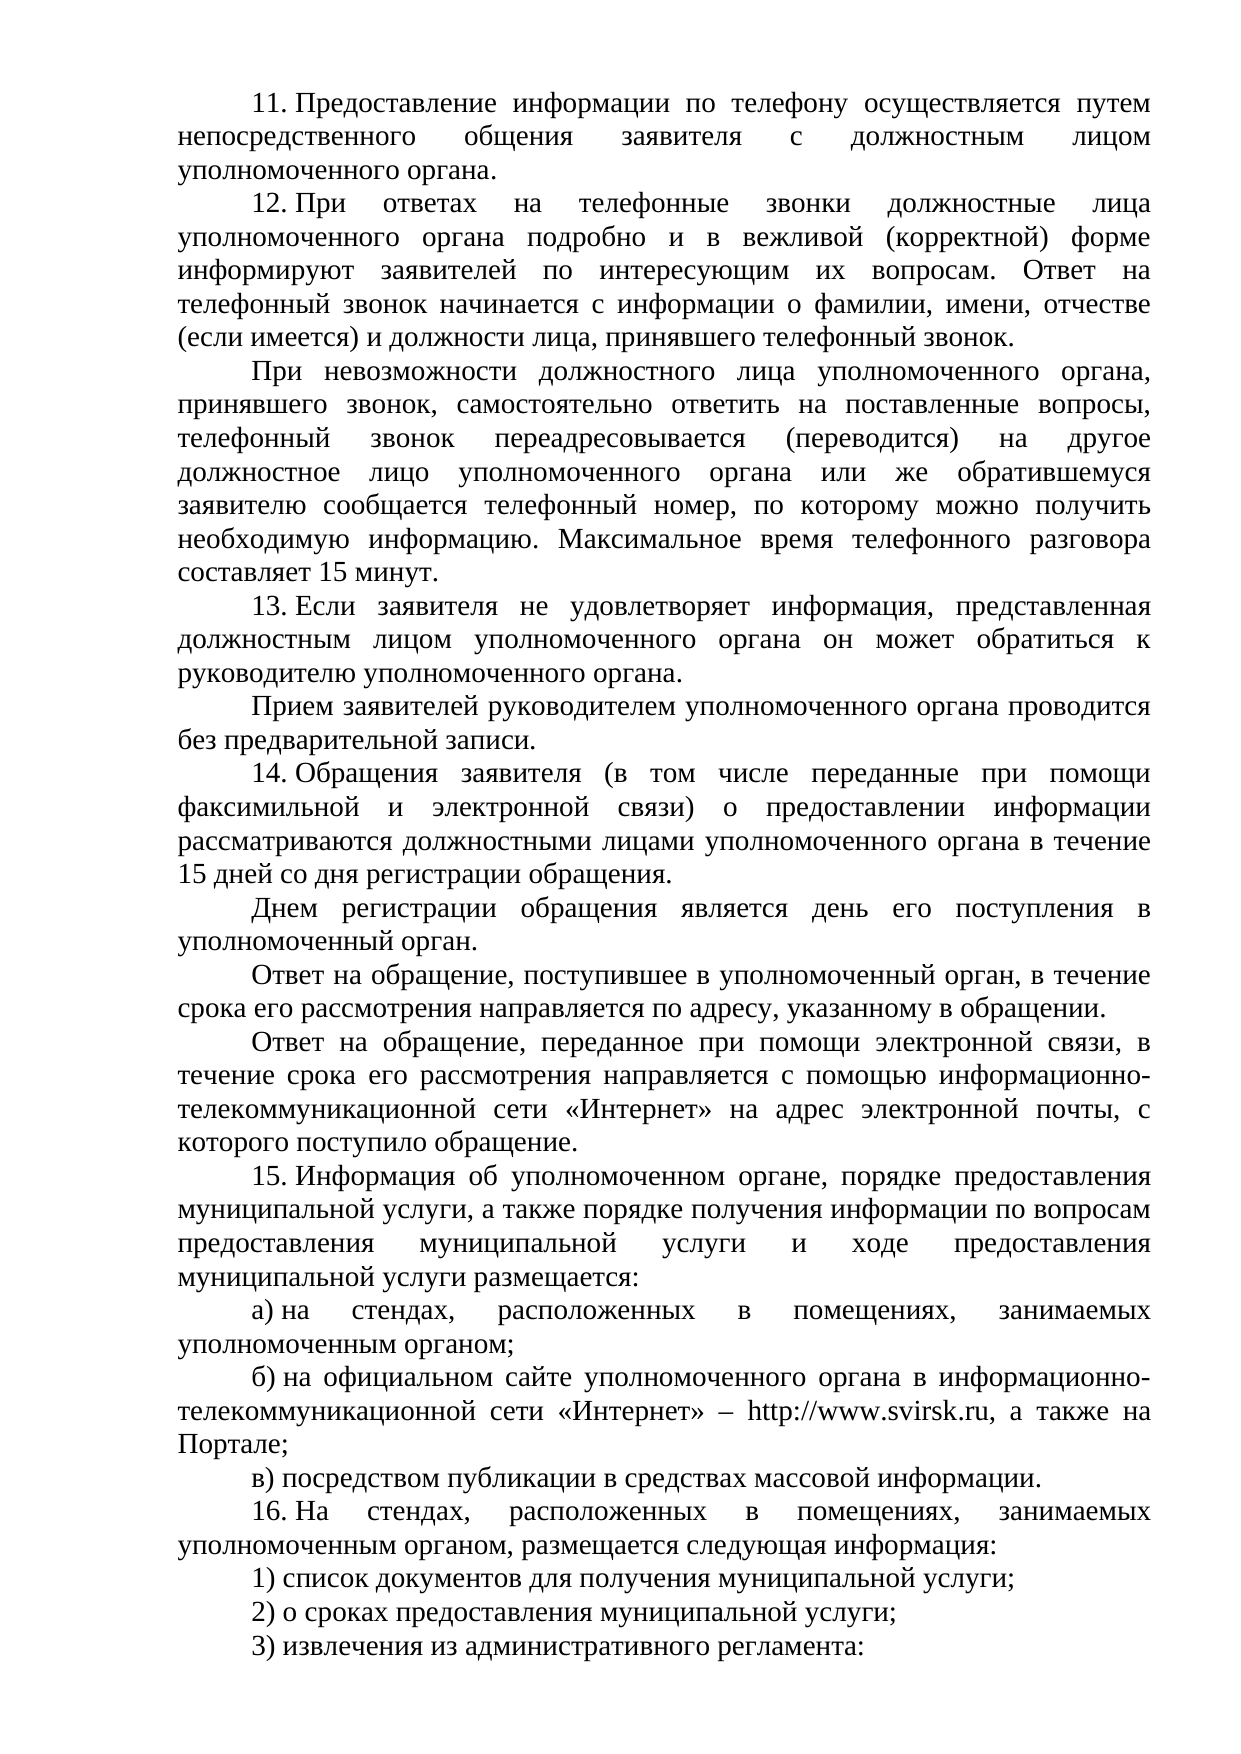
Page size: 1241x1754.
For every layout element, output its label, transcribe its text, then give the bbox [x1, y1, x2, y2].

text 2) о сроках предоставления муниципальной услуги; [177, 1594, 1152, 1628]
text в) посредством публикации в средствах массовой информации. [177, 1460, 1152, 1493]
text б) на официальном сайте уполномоченного органа в информационно-телекоммуникационной сети «Интернет» – http://www.svirsk.ru, а также на Портале; [177, 1359, 1152, 1460]
text Днем регистрации обращения является день его поступления в уполномоченный орган. [177, 890, 1152, 957]
text Ответ на обращение, поступившее в уполномоченный орган, в течение срока его рассмотрения направляется по адресу, указанному в обращении. [177, 957, 1152, 1024]
text Прием заявителей руководителем уполномоченного органа проводится без предварительной записи. [177, 688, 1152, 756]
text 3) извлечения из административного регламента: [177, 1628, 1152, 1661]
text а) на стендах, расположенных в помещениях, занимаемых уполномоченным органом; [177, 1292, 1152, 1359]
text 15. Информация об уполномоченном органе, порядке предоставления муниципальной услуги, а также порядке получения информации по вопросам предоставления муниципальной услуги и ходе предоставления муниципальной услуги размещается: [177, 1158, 1152, 1292]
text 13. Если заявителя не удовлетворяет информация, представленная должностным лицом уполномоченного органа он может обратиться к руководителю уполномоченного органа. [177, 588, 1152, 688]
text 1) список документов для получения муниципальной услуги; [177, 1561, 1152, 1594]
text 12. При ответах на телефонные звонки должностные лица уполномоченного органа подробно и в вежливой (корректной) форме информируют заявителей по интересующим их вопросам. Ответ на телефонный звонок начинается с информации о фамилии, имени, отчестве (если имеется) и должности лица, принявшего телефонный звонок. [177, 185, 1152, 353]
text 11. Предоставление информации по телефону осуществляется путем непосредственного общения заявителя с должностным лицом уполномоченного органа. [177, 85, 1152, 185]
text 14. Обращения заявителя (в том числе переданные при помощи факсимильной и электронной связи) о предоставлении информации рассматриваются должностными лицами уполномоченного органа в течение 15 дней со дня регистрации обращения. [177, 756, 1152, 890]
text При невозможности должностного лица уполномоченного органа, принявшего звонок, самостоятельно ответить на поставленные вопросы, телефонный звонок переадресовывается (переводится) на другое должностное лицо уполномоченного органа или же обратившемуся заявителю сообщается телефонный номер, по которому можно получить необходимую информацию. Максимальное время телефонного разговора составляет 15 минут. [177, 353, 1152, 588]
text Ответ на обращение, переданное при помощи электронной связи, в течение срока его рассмотрения направляется с помощью информационно-телекоммуникационной сети «Интернет» на адрес электронной почты, с которого поступило обращение. [177, 1024, 1152, 1158]
text 16. На стендах, расположенных в помещениях, занимаемых уполномоченным органом, размещается следующая информация: [177, 1493, 1152, 1561]
